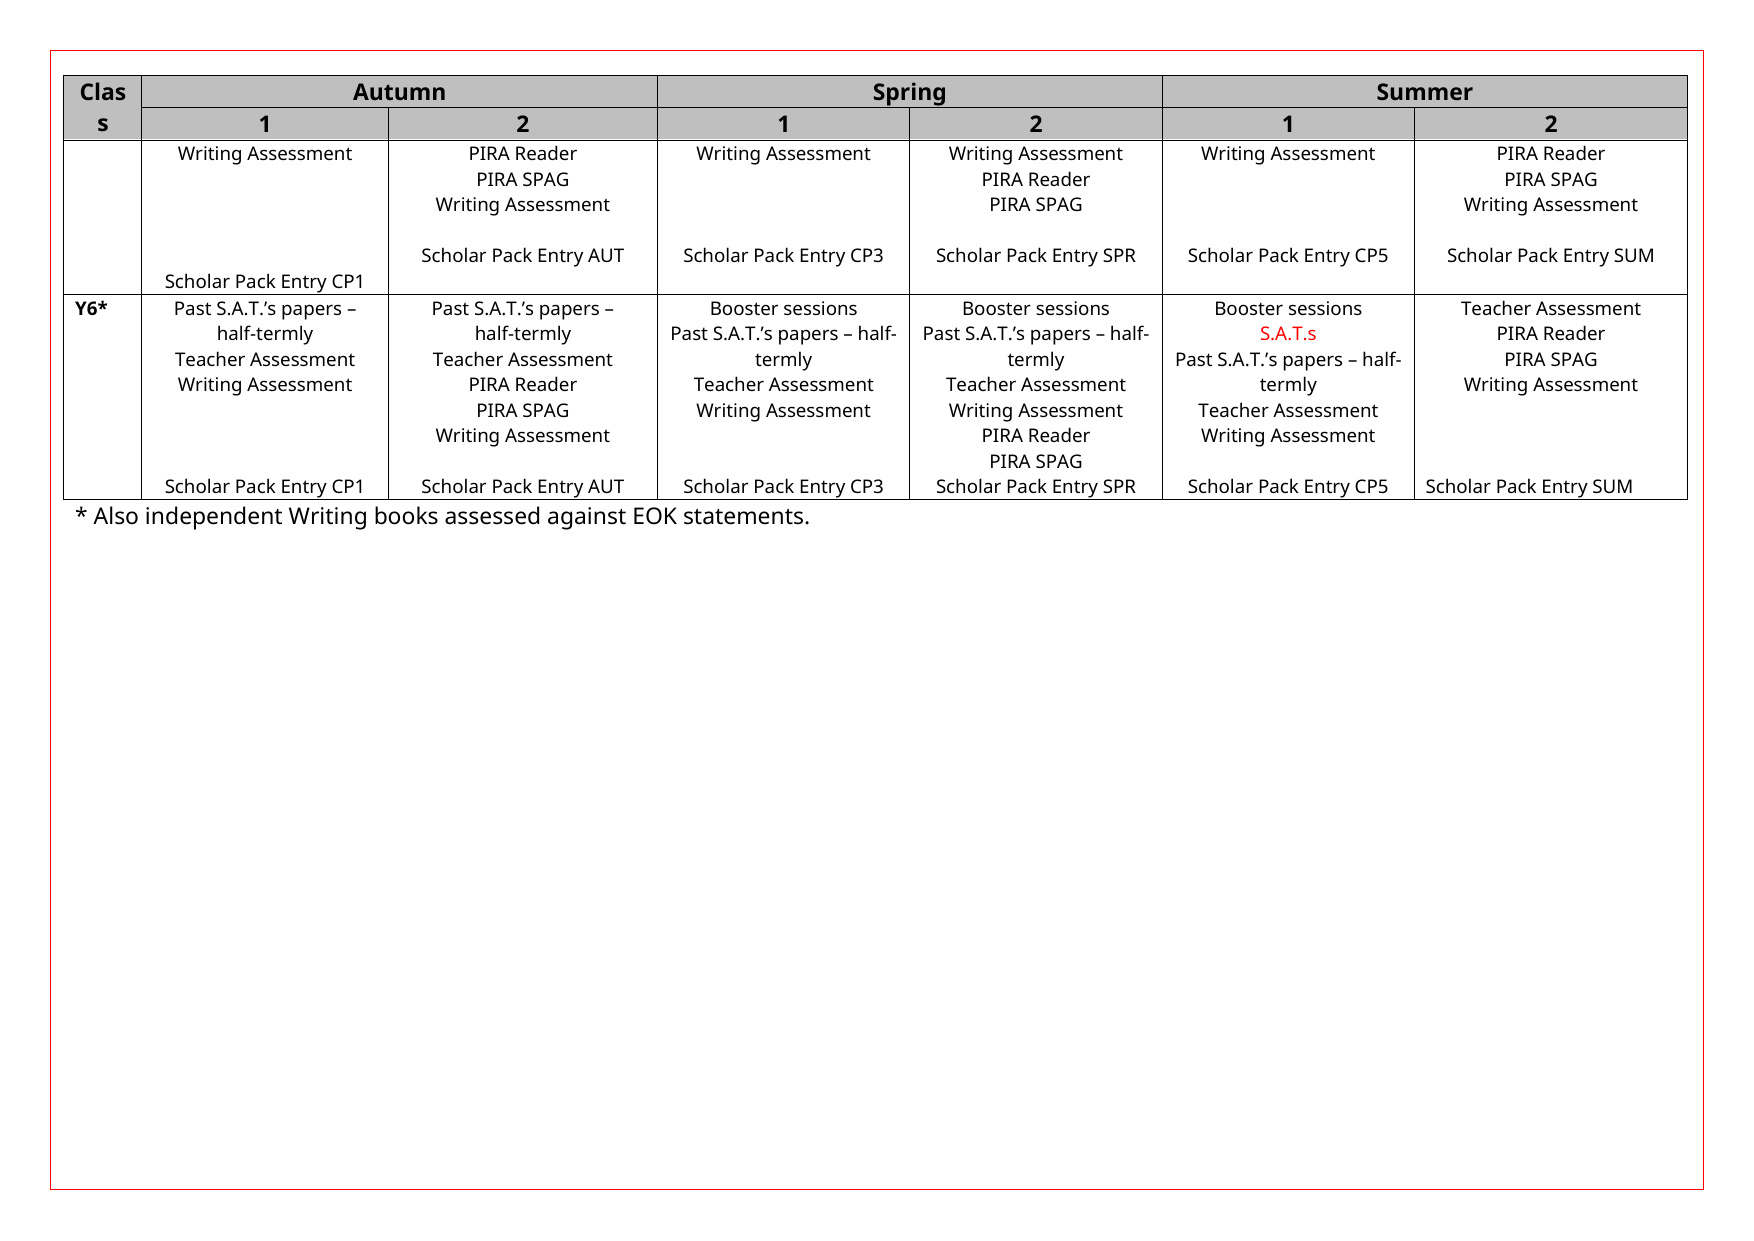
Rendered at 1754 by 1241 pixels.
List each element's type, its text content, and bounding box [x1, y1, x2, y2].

text * Also independent Writing books assessed against EOK statements. [75, 500, 1679, 531]
table_cell Booster sessions Past S.A.T.’s papers – half-termly Teacher Assessment Writing Assessment Scholar Pack Entry CP3 [658, 295, 909, 499]
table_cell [142, 141, 388, 294]
table_cell 1 [1163, 108, 1414, 139]
table_cell Booster sessions S.A.T.s Past S.A.T.’s papers – half-termly Teacher Assessment Writing Assessment Scholar Pack Entry CP5 [1163, 295, 1414, 499]
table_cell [1415, 141, 1687, 294]
table_cell 2 [910, 108, 1162, 139]
table_header Autumn [142, 76, 657, 107]
table_header Summer [1163, 76, 1687, 107]
table_cell 2 [1415, 108, 1687, 139]
table_cell 1 [142, 108, 388, 139]
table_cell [910, 141, 1162, 294]
table_cell 1 [658, 108, 909, 139]
table_cell Past S.A.T.’s papers – half-termly Teacher Assessment Writing Assessment Scholar Pack Entry CP1 [142, 295, 388, 499]
table_cell Teacher Assessment PIRA Reader PIRA SPAG Writing Assessment Scholar Pack Entry SUM [1415, 295, 1687, 499]
table_cell 2 [389, 108, 657, 139]
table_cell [389, 141, 657, 294]
table_cell Y6* [64, 295, 141, 499]
table_header Spring [658, 76, 1162, 107]
table_header Class [64, 76, 141, 139]
table_cell Y5 [64, 141, 141, 294]
table_cell Booster sessions Past S.A.T.’s papers – half-termly Teacher Assessment Writing Assessment PIRA Reader PIRA SPAG Scholar Pack Entry SPR [910, 295, 1162, 499]
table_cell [658, 141, 909, 294]
table_cell Past S.A.T.’s papers – half-termly Teacher Assessment PIRA Reader PIRA SPAG Writing Assessment Scholar Pack Entry AUT [389, 295, 657, 499]
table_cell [1163, 141, 1414, 294]
